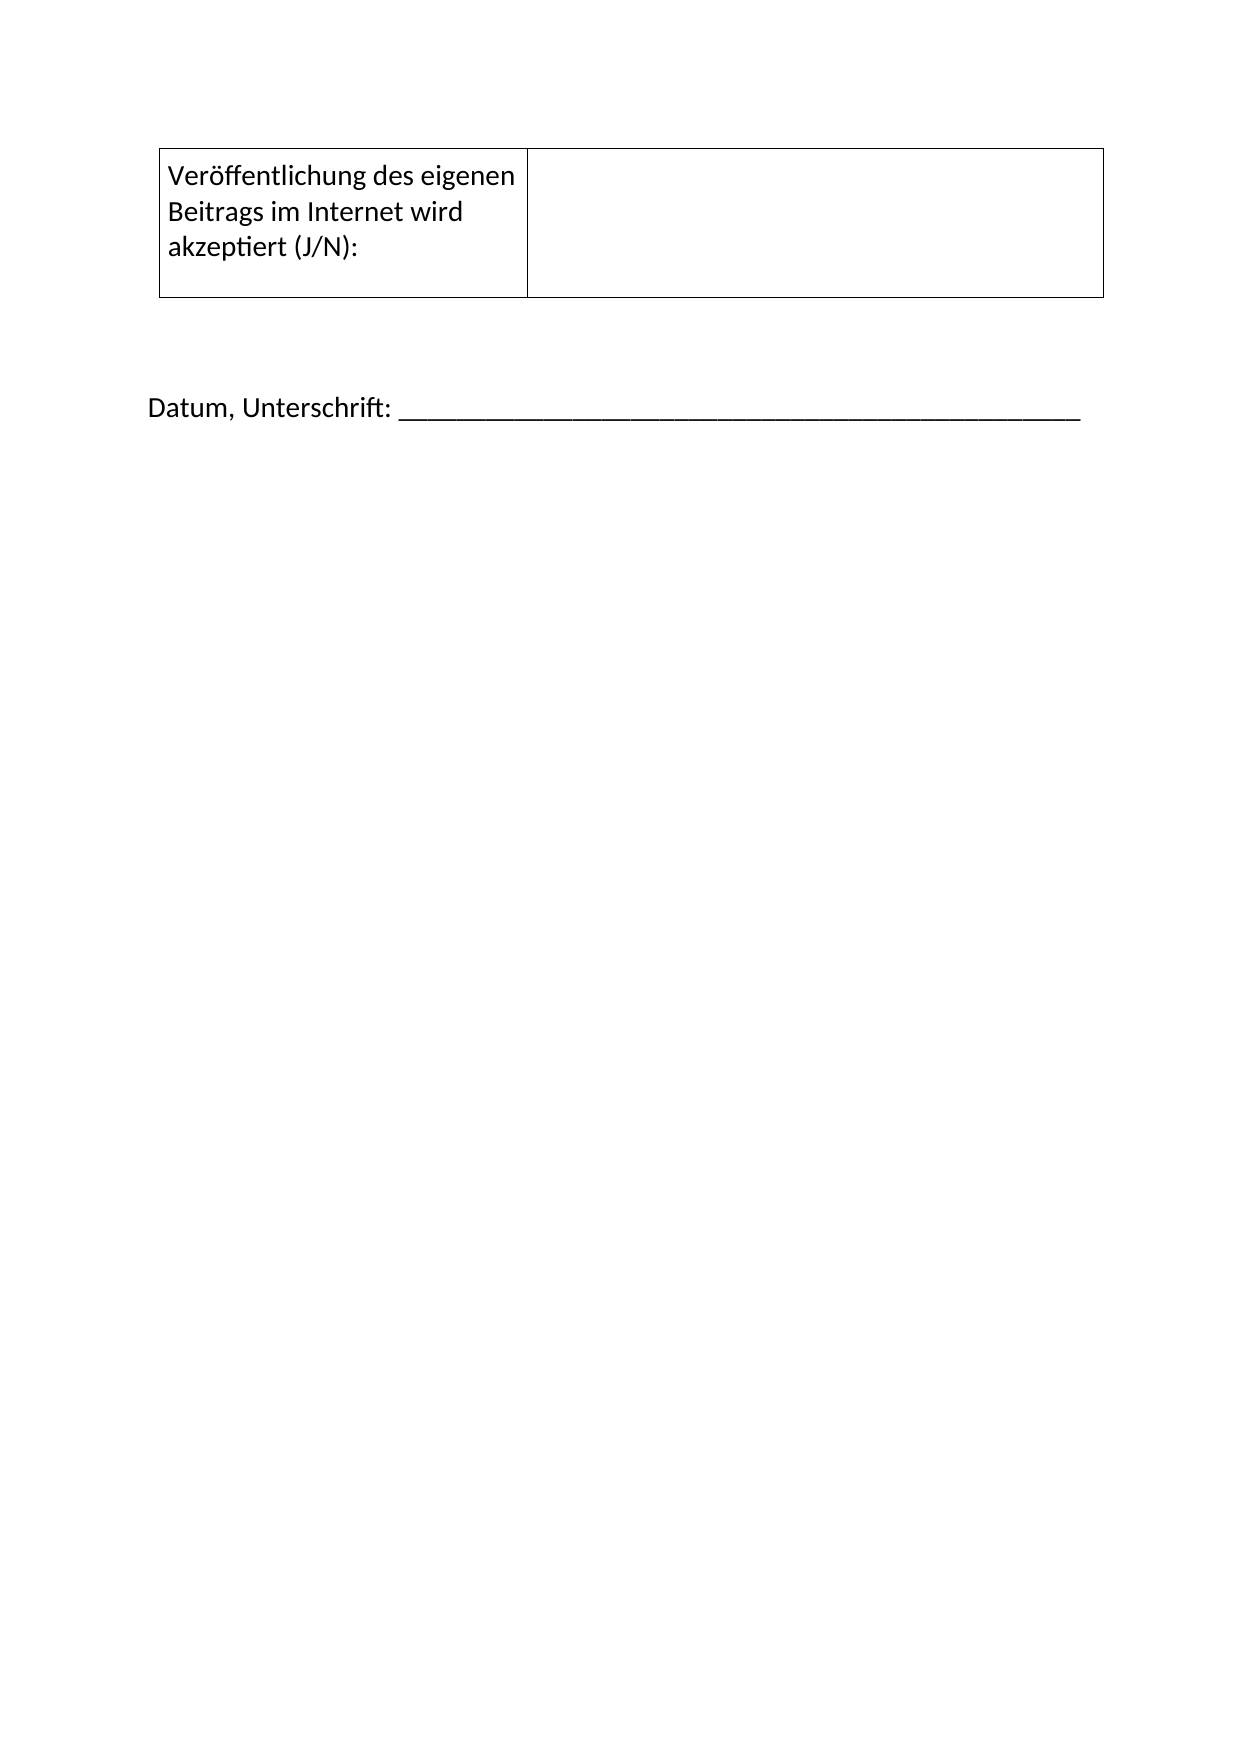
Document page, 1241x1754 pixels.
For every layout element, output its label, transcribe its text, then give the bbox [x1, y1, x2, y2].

text Datum, Unterschrift: _______________________________________________ [148, 389, 1093, 424]
table_cell Veröffentlichung des eigenen Beitrags im Internet wird akzeptiert (J/N): [160, 149, 527, 297]
table_cell [528, 149, 1103, 297]
